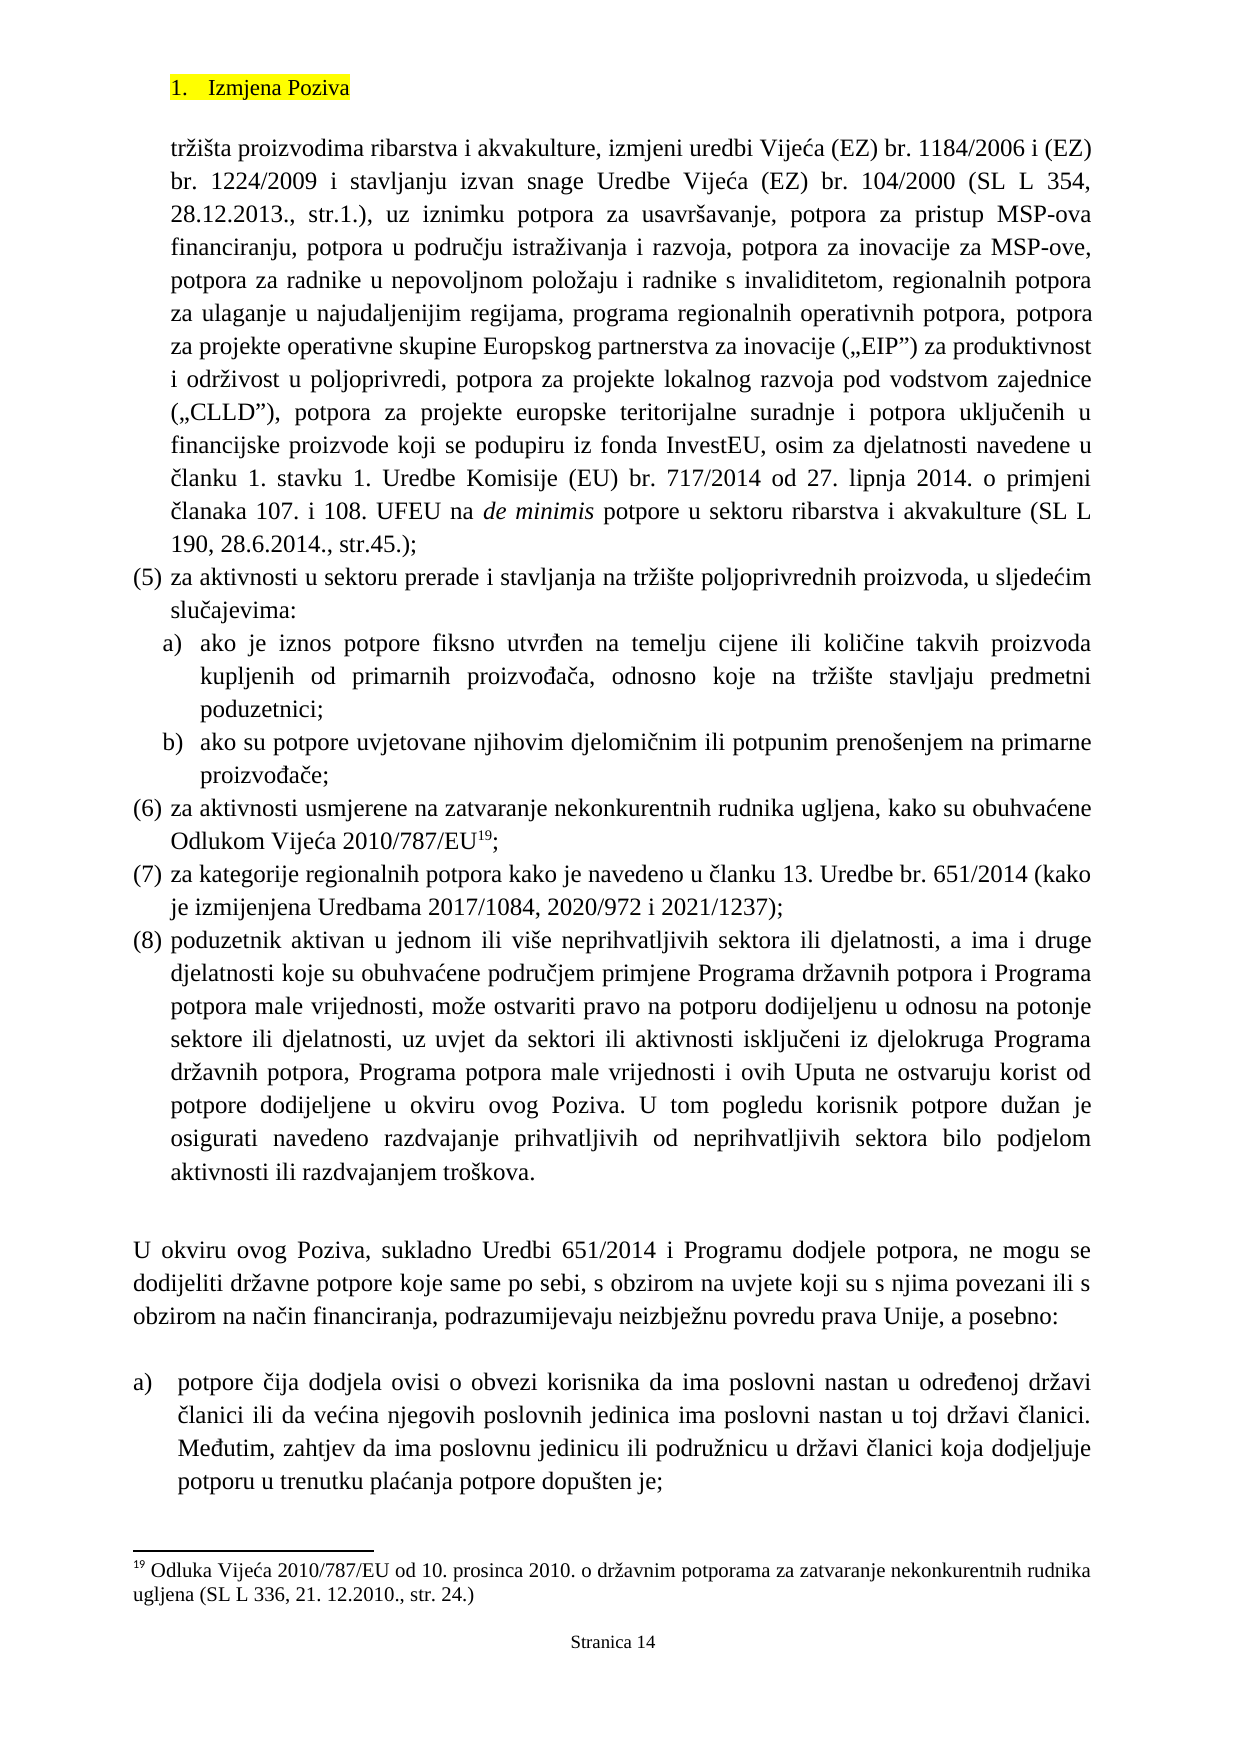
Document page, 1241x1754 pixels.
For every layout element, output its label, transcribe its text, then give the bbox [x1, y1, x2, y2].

list poduzetnik aktivan u jednom ili više neprihvatljivih sektora ili djelatnosti, a ima i druge djelatnosti koje su obuhvaćene područjem primjene Programa državnih potpora i Programa potpora male vrijednosti, može ostvariti pravo na potporu dodijeljenu u odnosu na potonje sektore ili djelatnosti, uz uvjet da sektori ili aktivnosti isključeni iz djelokruga Programa državnih potpora, Programa potpora male vrijednosti i ovih Uputa ne ostvaruju korist od potpore dodijeljene u okviru ovog Poziva. U tom pogledu korisnik potpore dužan je osigurati navedeno razdvajanje prihvatljivih od neprihvatljivih sektora bilo podjelom aktivnosti ili razdvajanjem troškova. [133, 925, 1092, 1185]
list za aktivnosti usmjerene na zatvaranje nekonkurentnih rudnika ugljena, kako su obuhvaćene Odlukom Vijeća 2010/787/EU; [133, 793, 1092, 855]
list potpore čija dodjela ovisi o obvezi korisnika da ima poslovni nastan u određenoj državi članici ili da većina njegovih poslovnih jedinica ima poslovni nastan u toj državi članici. Međutim, zahtjev da ima poslovnu jedinicu ili podružnicu u državi članici koja dodjeljuje potporu u trenutku plaćanja potpore dopušten je; [133, 1367, 1092, 1495]
list ako su potpore uvjetovane njihovim djelomičnim ili potpunim prenošenjem na primarne proizvođače; [162, 727, 1092, 789]
text U okviru ovog Poziva, sukladno Uredbi 651/2014 i Programu dodjele potpora, ne mogu se dodijeliti državne potpore koje same po sebi, s obzirom na uvjete koji su s njima povezani ili s obzirom na način financiranja, podrazumijevaju neizbježnu povredu prava Unije, a posebno: [133, 1235, 1092, 1330]
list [133, 133, 1092, 558]
list za kategorije regionalnih potpora kako je navedeno u članku 13. Uredbe br. 651/2014 (kako je izmijenjena Uredbama 2017/1084, 2020/972 i 2021/1237); [133, 859, 1092, 921]
list za aktivnosti u sektoru prerade i stavljanja na tržište poljoprivrednih proizvoda, u sljedećim slučajevima: [133, 562, 1092, 624]
list ako je iznos potpore fiksno utvrđen na temelju cijene ili količine takvih proizvoda kupljenih od primarnih proizvođača, odnosno koje na tržište stavljaju predmetni poduzetnici; [162, 628, 1092, 723]
